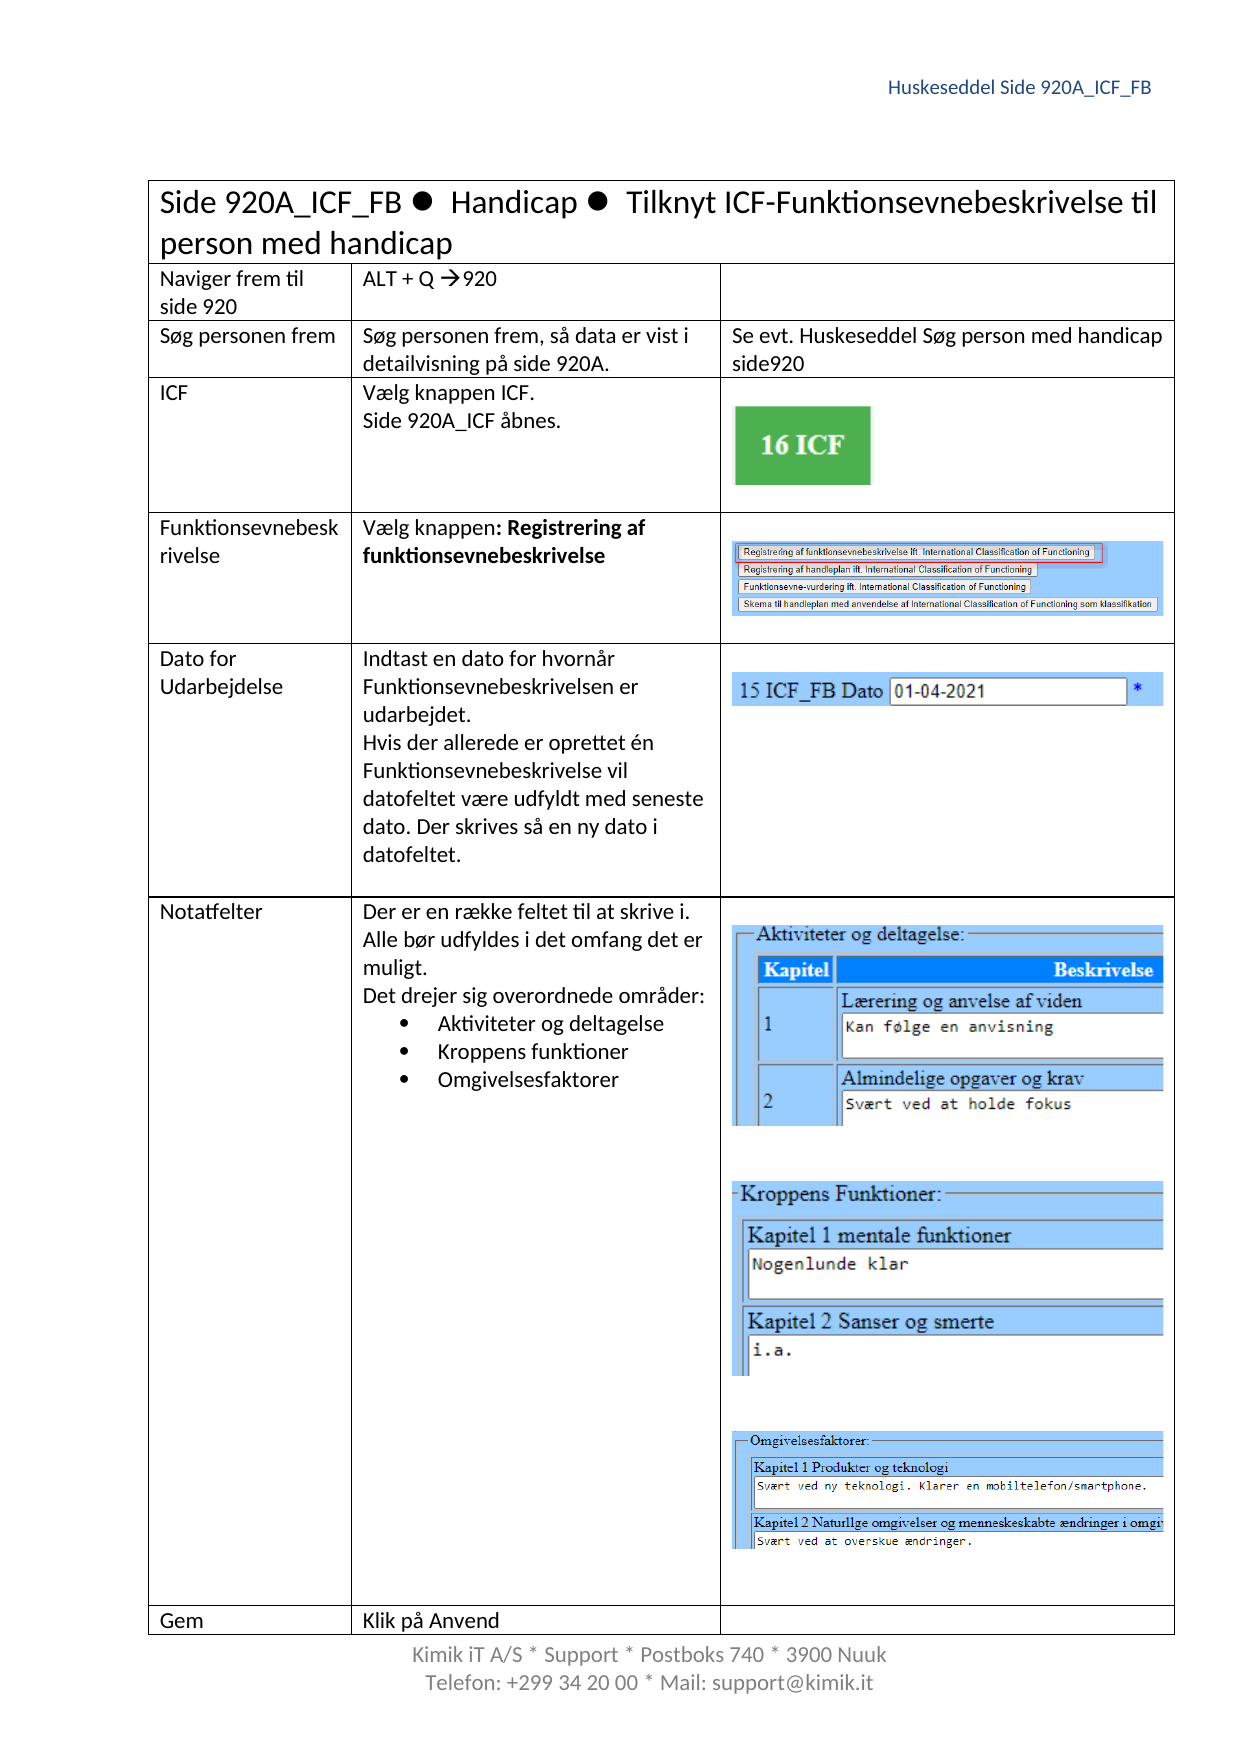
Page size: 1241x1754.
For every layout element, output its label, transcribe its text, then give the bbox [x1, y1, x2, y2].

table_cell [149, 1606, 351, 1634]
picture [731, 1431, 1164, 1549]
table_cell Naviger frem til side 920 [149, 264, 351, 320]
picture [731, 406, 874, 485]
table_cell Vælg knappen: Registrering af funktionsevnebeskrivelse [352, 513, 720, 643]
picture [731, 541, 1164, 616]
picture [731, 672, 1164, 706]
table_cell ICF [149, 378, 351, 512]
table_cell [721, 513, 1174, 643]
table_cell [721, 264, 1174, 320]
picture [731, 1181, 1164, 1376]
table_cell [721, 898, 1174, 1605]
table_cell [721, 378, 1174, 512]
table_cell ALT + Q 920 [352, 264, 720, 320]
table_cell Notatfelter [149, 898, 351, 1605]
picture [731, 925, 1164, 1126]
table_cell [721, 644, 1174, 896]
table_cell Dato for Udarbejdelse [149, 644, 351, 896]
table_header Side 920A_ICF_FB Handicap Tilknyt ICF-Funktionsevnebeskrivelse til person med handicap [149, 181, 1174, 263]
table_cell Indtast en dato for hvornår Funktionsevnebeskrivelsen er udarbejdet. Hvis der allerede er oprettet én Funktionsevnebeskrivelse vil datofeltet være udfyldt med seneste dato. Der skrives så en ny dato i datofeltet. [352, 644, 720, 896]
table_cell Søg personen frem, så data er vist i detailvisning på side 920A. [352, 321, 720, 377]
table_cell [721, 1606, 1174, 1634]
table_cell Vælg knappen ICF. Side 920A_ICF åbnes. [352, 378, 720, 512]
table_cell Se evt. Huskeseddel Søg person med handicap side920 [721, 321, 1174, 377]
table_cell Funktionsevnebeskrivelse [149, 513, 351, 643]
table_cell Der er en række feltet til at skrive i. Alle bør udfyldes i det omfang det er muligt. Det drejer sig overordnede områder: Aktiviteter og deltagelse Kroppens funktioner Omgivelsesfaktorer [352, 898, 720, 1605]
table_cell Klik på Anvend [352, 1606, 720, 1634]
table_cell Søg personen frem [149, 321, 351, 377]
